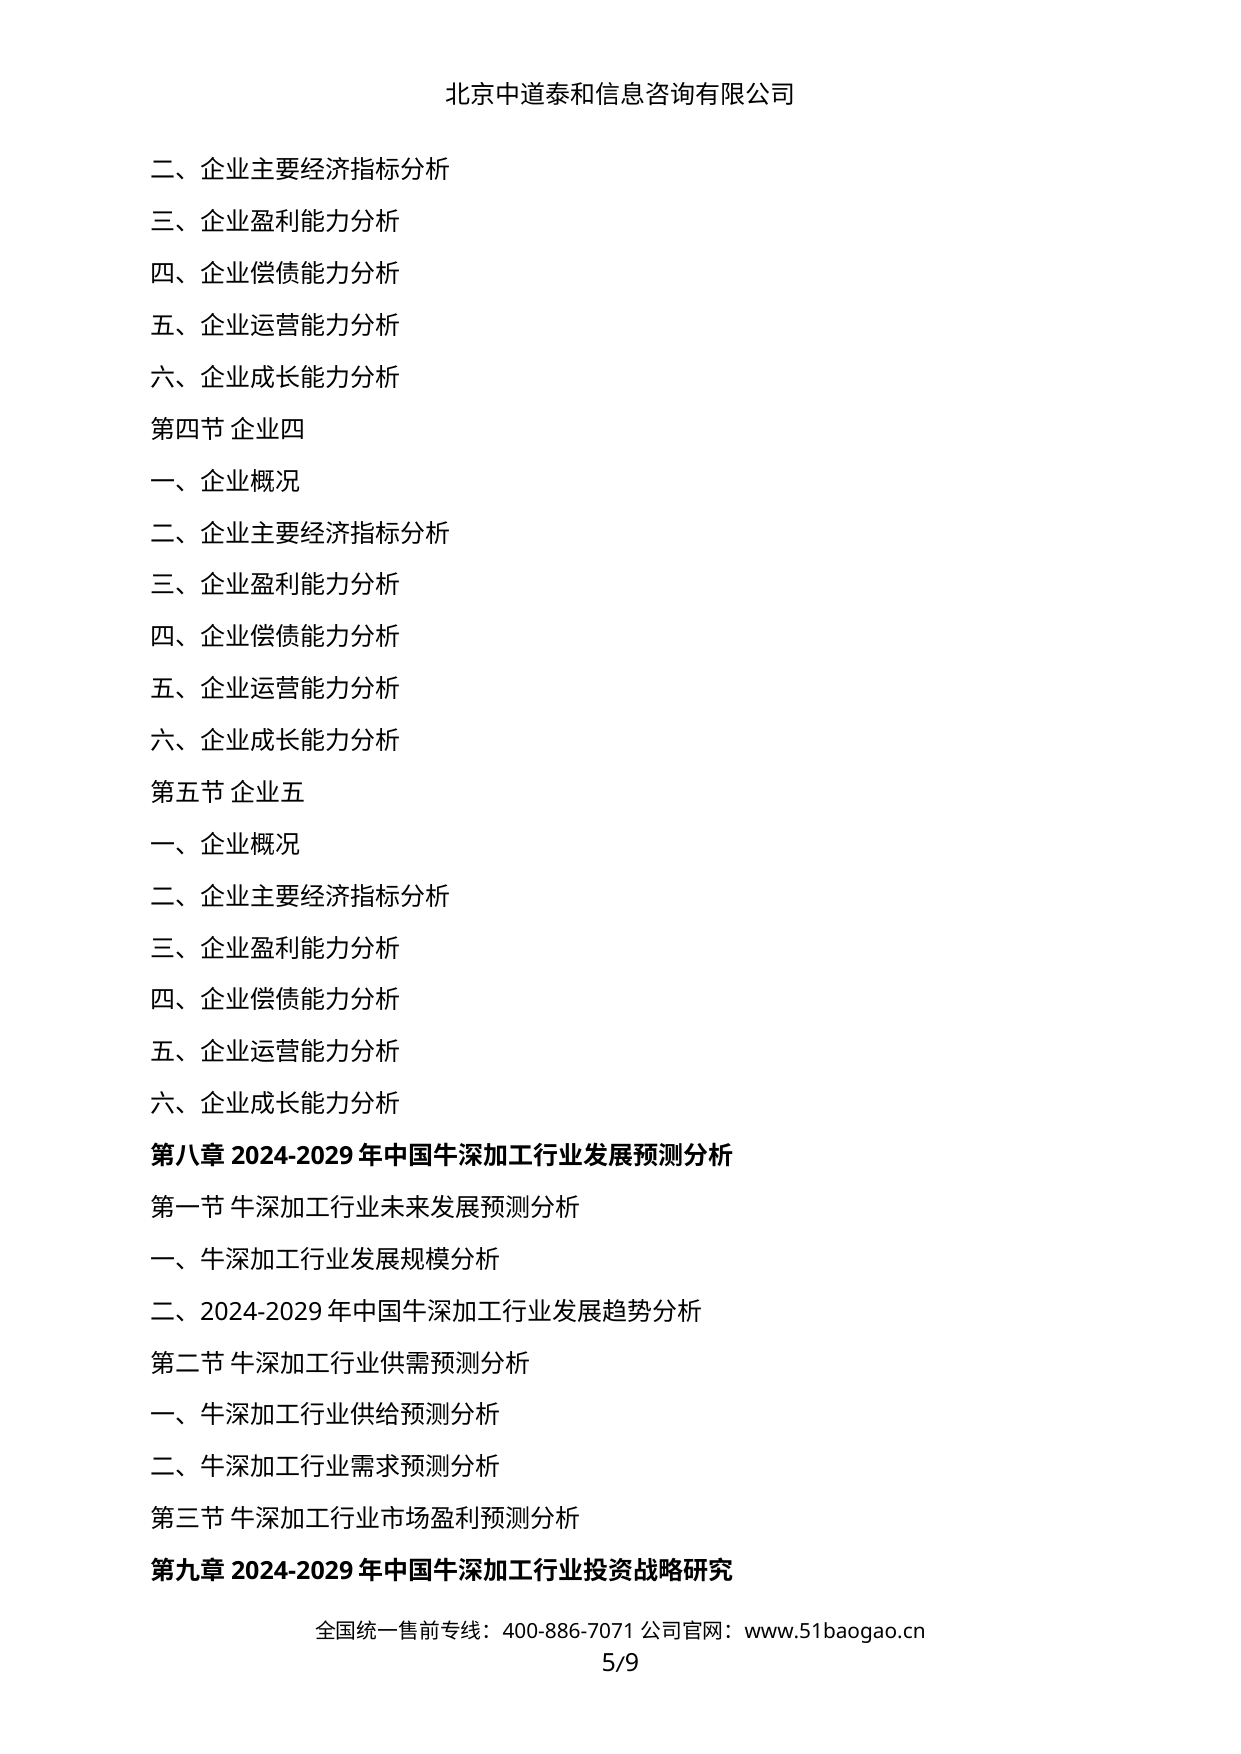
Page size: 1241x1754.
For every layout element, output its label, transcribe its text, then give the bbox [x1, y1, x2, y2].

text 第八章 2024-2029年中国牛深加工行业发展预测分析 [150, 1136, 1090, 1172]
text 五、企业运营能力分析 [150, 1032, 1090, 1068]
text 一、企业概况 [150, 824, 1090, 861]
text 三、企业盈利能力分析 [150, 202, 1090, 238]
text 第五节 企业五 [150, 772, 1090, 809]
text 二、2024-2029年中国牛深加工行业发展趋势分析 [150, 1291, 1090, 1327]
text 第三节 牛深加工行业市场盈利预测分析 [150, 1499, 1090, 1535]
text 一、牛深加工行业供给预测分析 [150, 1395, 1090, 1431]
text 四、企业偿债能力分析 [150, 617, 1090, 653]
text 四、企业偿债能力分析 [150, 980, 1090, 1016]
text 六、企业成长能力分析 [150, 357, 1090, 394]
text 二、牛深加工行业需求预测分析 [150, 1447, 1090, 1483]
text 第四节 企业四 [150, 409, 1090, 446]
text 第二节 牛深加工行业供需预测分析 [150, 1343, 1090, 1379]
text 二、企业主要经济指标分析 [150, 513, 1090, 549]
text 二、企业主要经济指标分析 [150, 150, 1090, 186]
text 五、企业运营能力分析 [150, 669, 1090, 705]
text 第九章 2024-2029年中国牛深加工行业投资战略研究 [150, 1551, 1090, 1587]
text 三、企业盈利能力分析 [150, 928, 1090, 964]
text 五、企业运营能力分析 [150, 306, 1090, 342]
text 四、企业偿债能力分析 [150, 254, 1090, 290]
text 一、企业概况 [150, 461, 1090, 497]
text 三、企业盈利能力分析 [150, 565, 1090, 601]
text 六、企业成长能力分析 [150, 721, 1090, 757]
text 二、企业主要经济指标分析 [150, 876, 1090, 912]
text 一、牛深加工行业发展规模分析 [150, 1239, 1090, 1276]
text 第一节 牛深加工行业未来发展预测分析 [150, 1187, 1090, 1224]
text 六、企业成长能力分析 [150, 1084, 1090, 1120]
